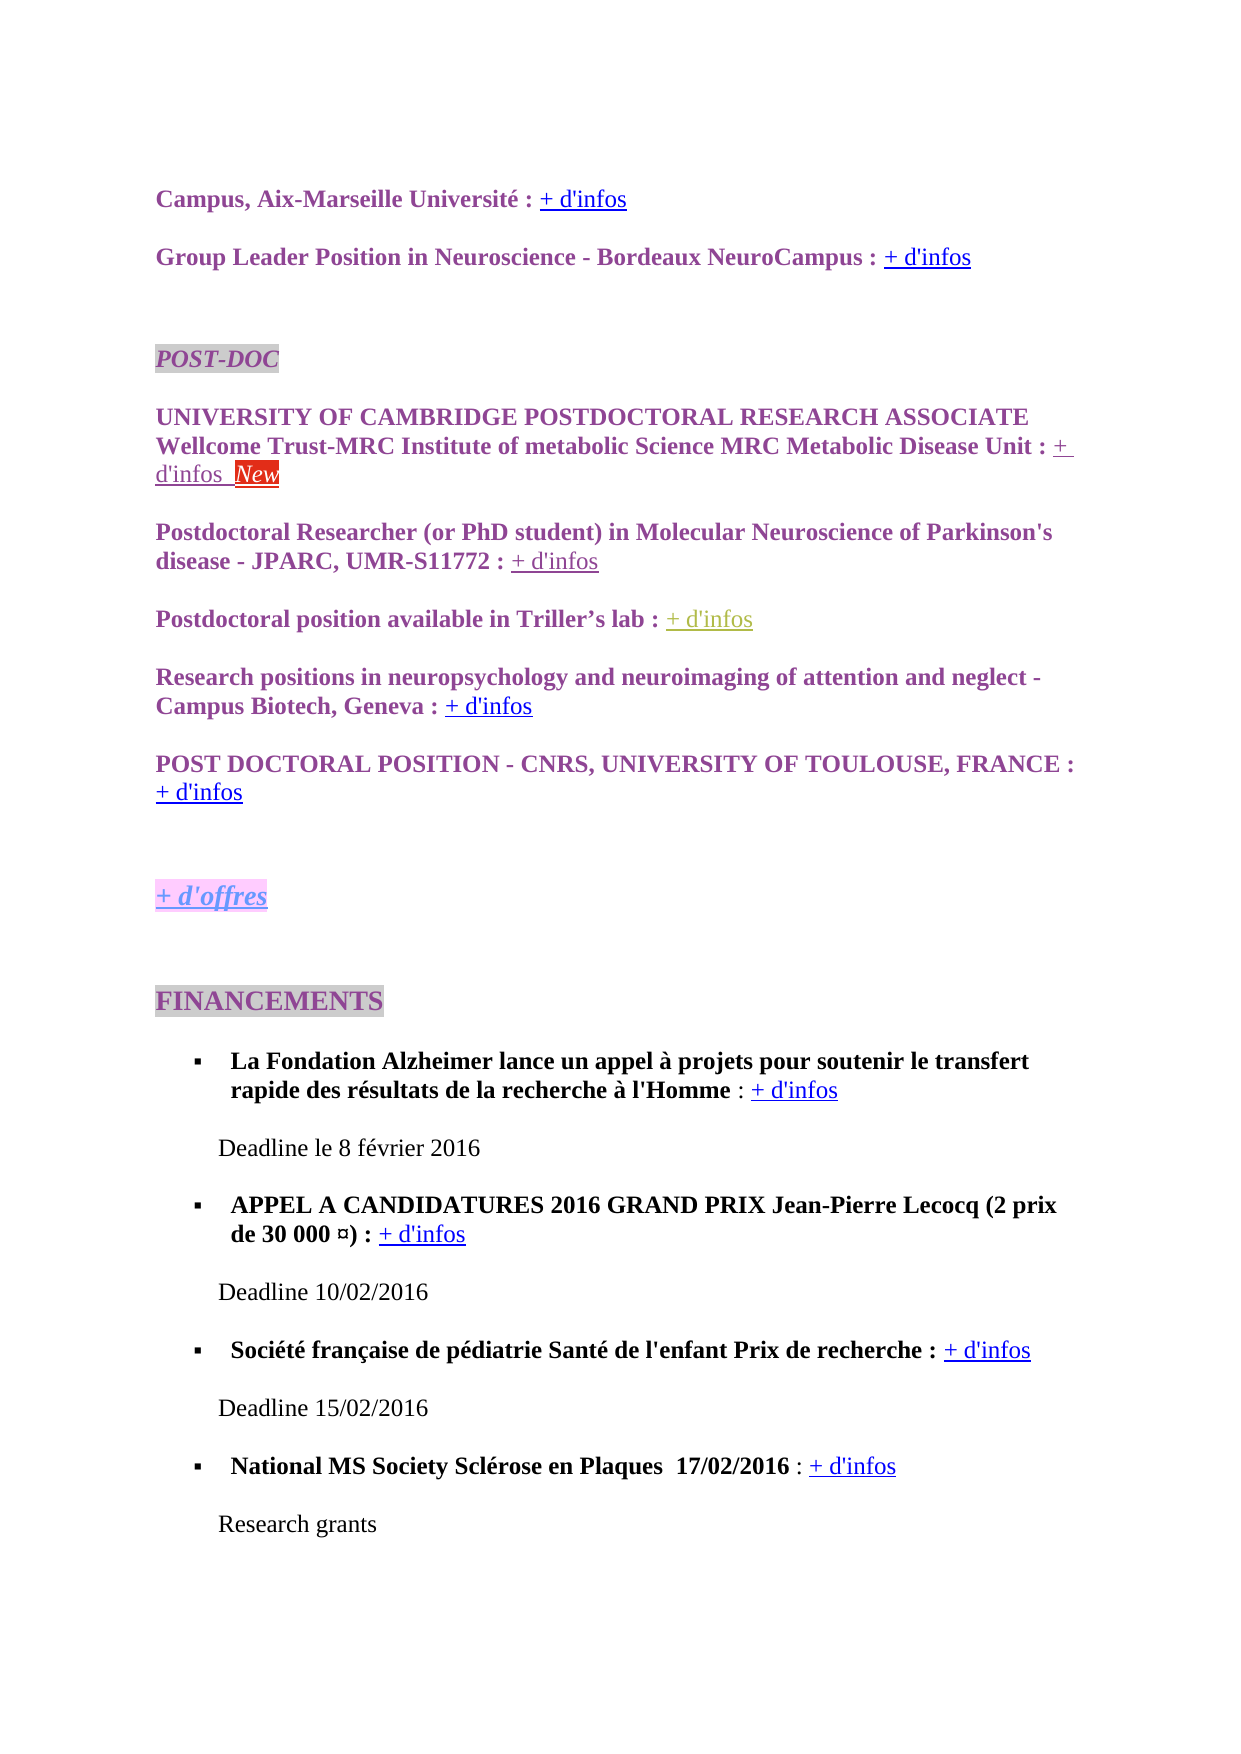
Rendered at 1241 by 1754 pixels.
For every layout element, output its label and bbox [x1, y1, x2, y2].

table_cell [148, 148, 1085, 279]
table_cell [148, 814, 1085, 977]
table_cell [148, 977, 1085, 1575]
table_cell [148, 279, 1085, 814]
